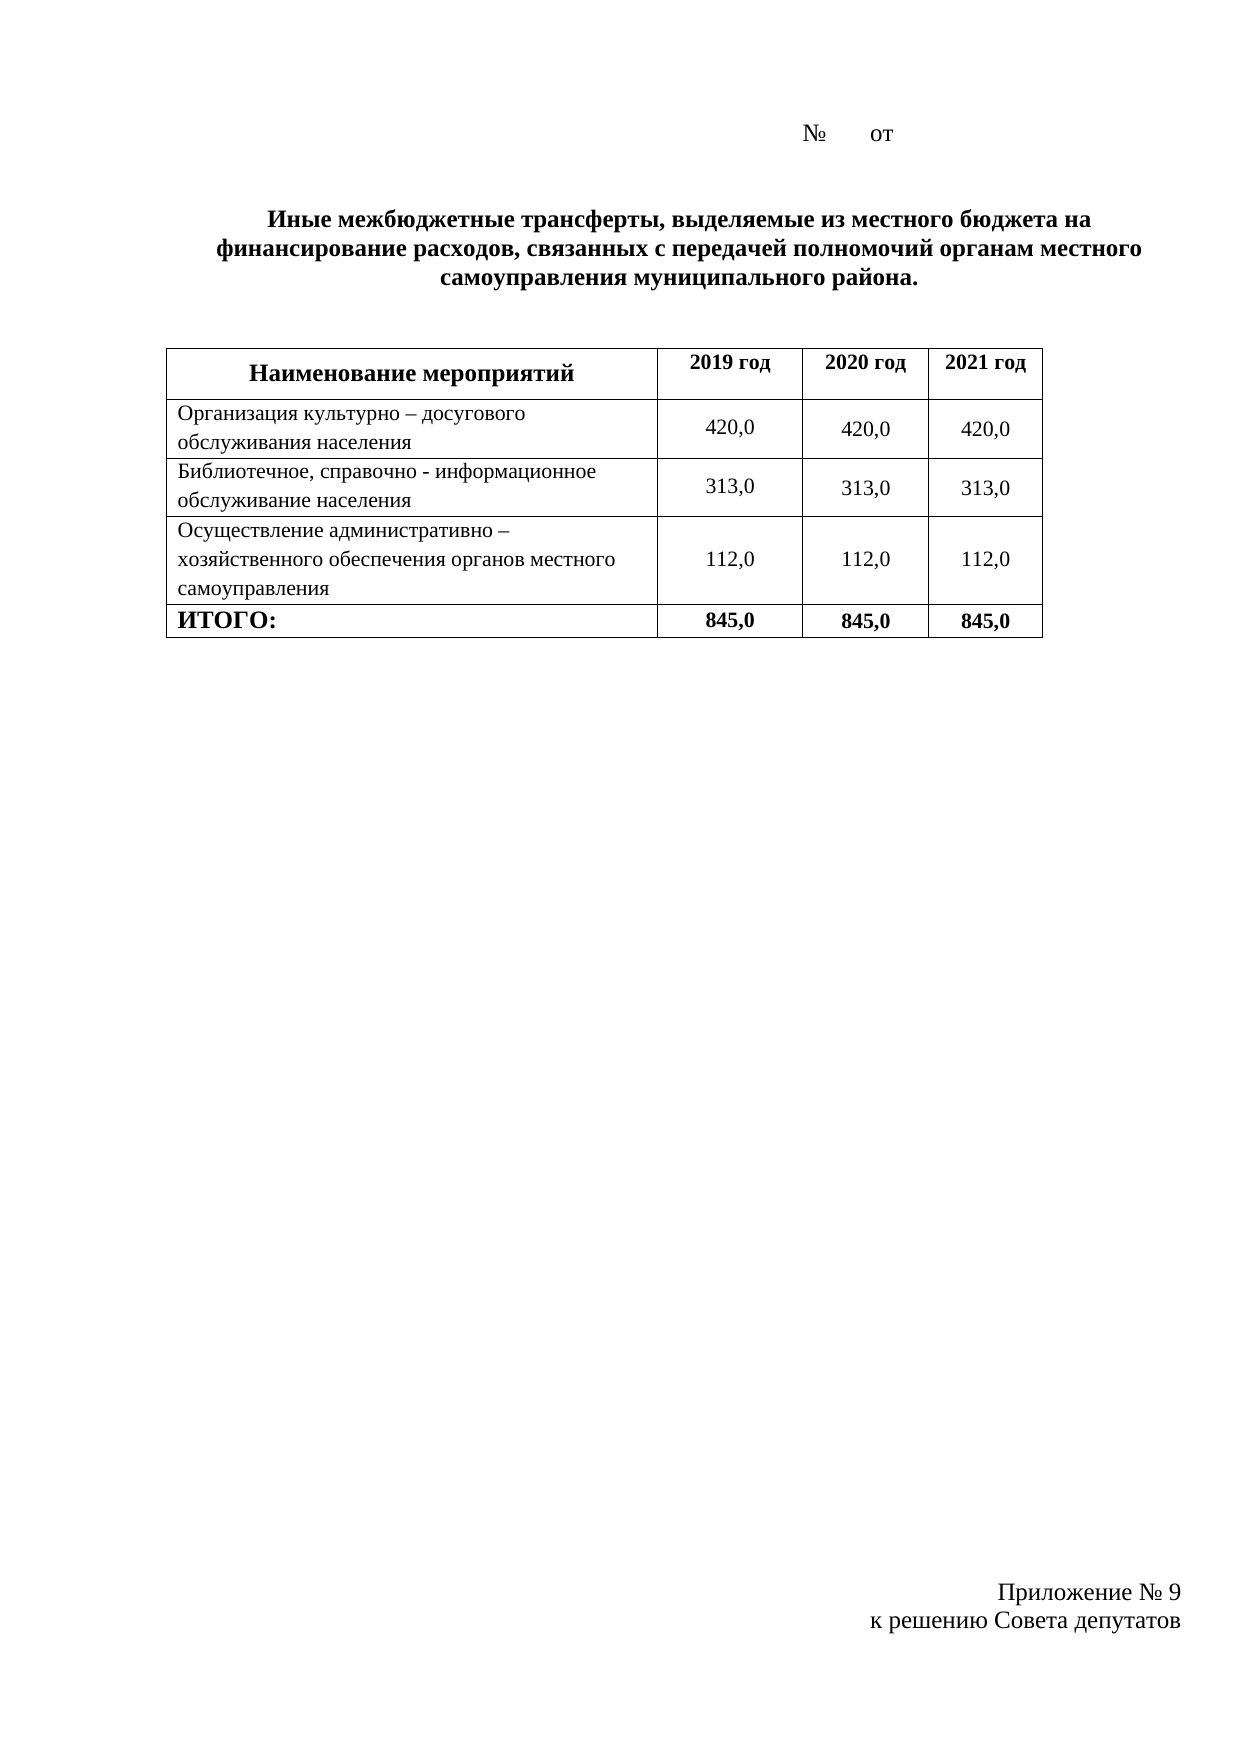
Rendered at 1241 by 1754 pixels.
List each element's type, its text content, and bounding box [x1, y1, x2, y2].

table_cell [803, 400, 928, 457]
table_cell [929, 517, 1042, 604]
text № от [177, 118, 1181, 147]
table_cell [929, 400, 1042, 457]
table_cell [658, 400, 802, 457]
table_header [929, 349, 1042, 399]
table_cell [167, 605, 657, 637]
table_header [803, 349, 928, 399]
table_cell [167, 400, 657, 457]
text Приложение № 9 [177, 1577, 1181, 1606]
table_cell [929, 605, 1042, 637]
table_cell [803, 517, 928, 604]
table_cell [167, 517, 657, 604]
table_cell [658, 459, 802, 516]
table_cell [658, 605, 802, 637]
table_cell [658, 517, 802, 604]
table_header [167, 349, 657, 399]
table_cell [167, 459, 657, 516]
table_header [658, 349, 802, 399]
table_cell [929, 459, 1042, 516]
text к решению Совета депутатов [177, 1606, 1181, 1634]
text Иные межбюджетные трансферты, выделяемые из местного бюджета на финансирование расходов, связанных с передачей полномочий органам местного самоуправления муниципального района. [177, 204, 1181, 291]
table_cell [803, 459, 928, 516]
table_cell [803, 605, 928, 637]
